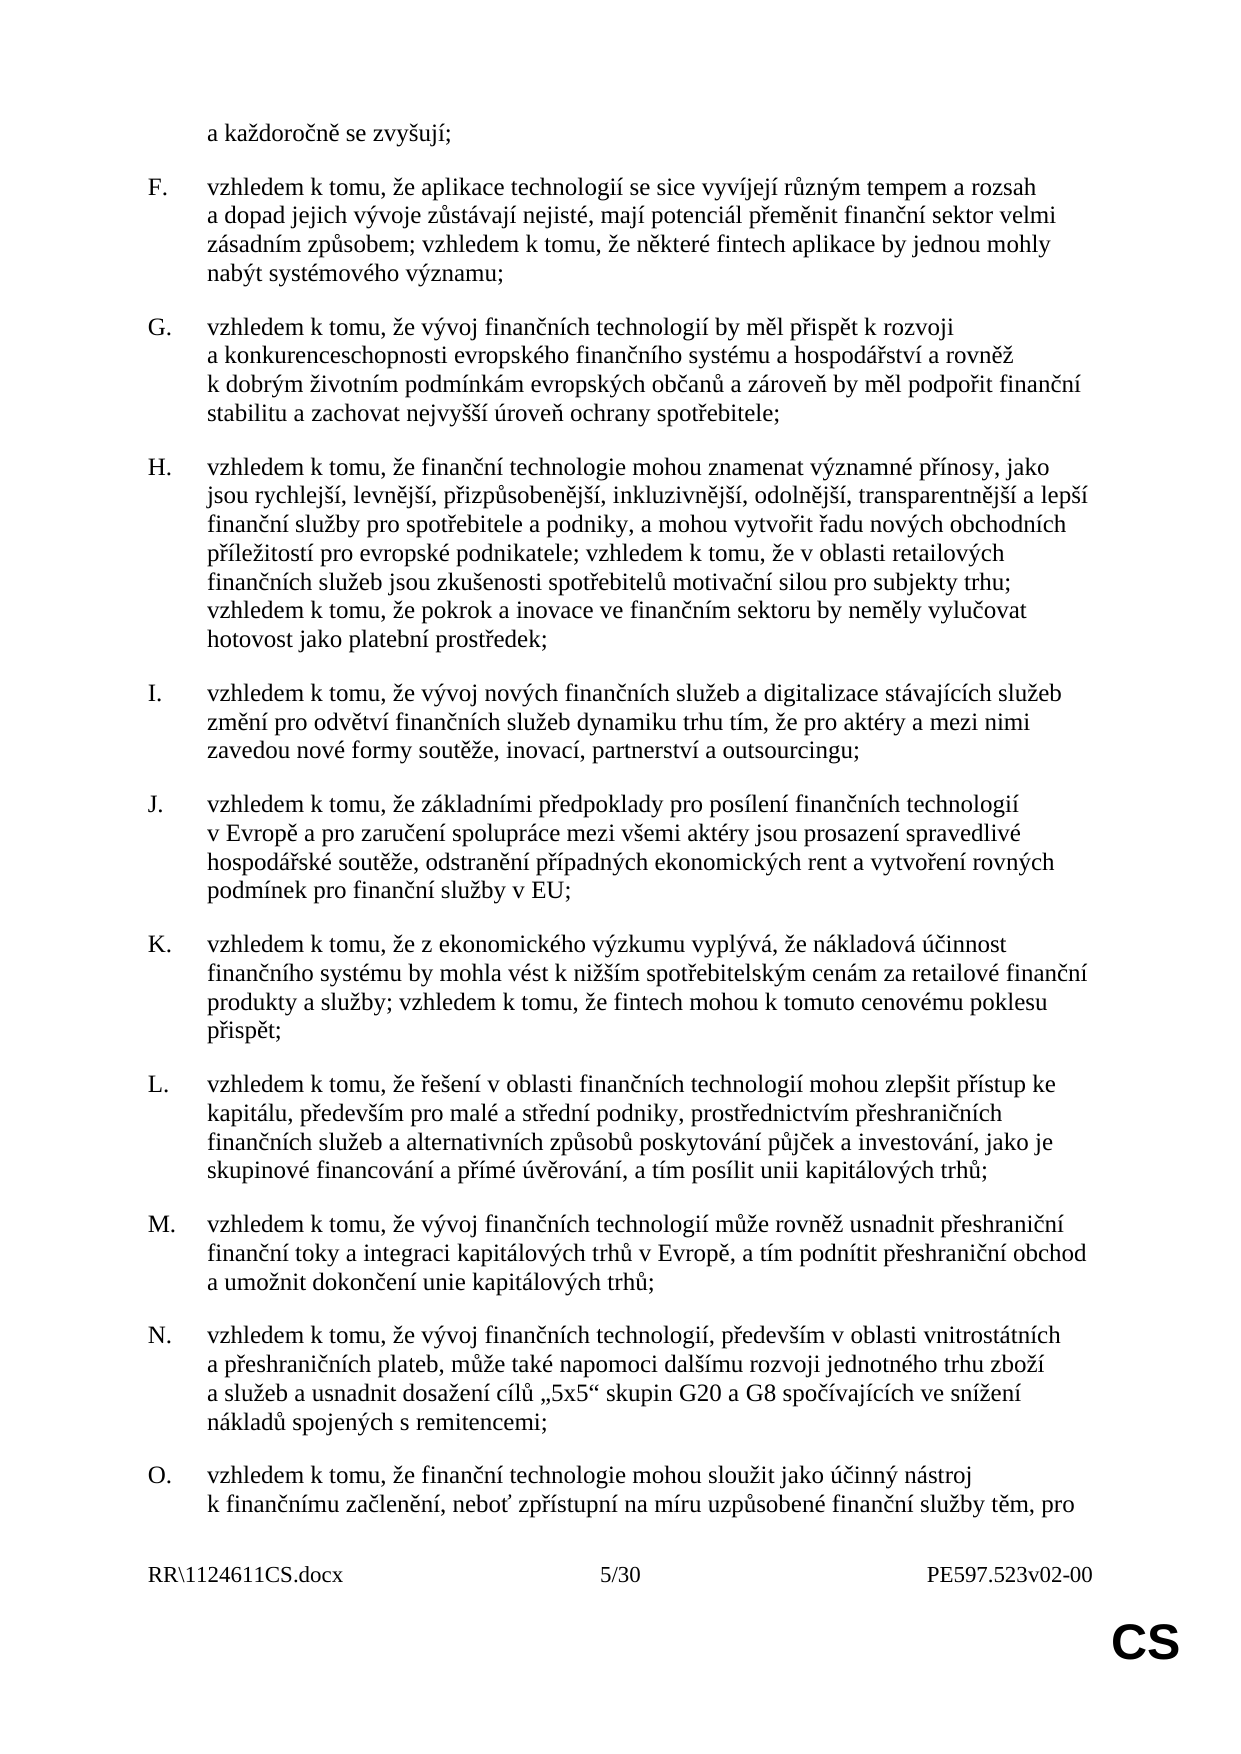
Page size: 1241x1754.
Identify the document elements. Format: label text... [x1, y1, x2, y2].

text I. vzhledem k tomu, že vývoj nových finančních služeb a digitalizace stávajících služeb změní pro odvětví finančních služeb dynamiku trhu tím, že pro aktéry a mezi nimi zavedou nové formy soutěže, inovací, partnerství a outsourcingu; [148, 678, 1092, 764]
text K. vzhledem k tomu, že z ekonomického výzkumu vyplývá, že nákladová účinnost finančního systému by mohla vést k nižším spotřebitelským cenám za retailové finanční produkty a služby; vzhledem k tomu, že fintech mohou k tomuto cenovému poklesu přispět; [148, 929, 1092, 1044]
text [148, 118, 1092, 147]
text H. vzhledem k tomu, že finanční technologie mohou znamenat významné přínosy, jako jsou rychlejší, levnější, přizpůsobenější, inkluzivnější, odolnější, transparentnější a lepší finanční služby pro spotřebitele a podniky, a mohou vytvořit řadu nových obchodních příležitostí pro evropské podnikatele; vzhledem k tomu, že v oblasti retailových finančních služeb jsou zkušenosti spotřebitelů motivační silou pro subjekty trhu; vzhledem k tomu, že pokrok a inovace ve finančním sektoru by neměly vylučovat hotovost jako platební prostředek; [148, 452, 1092, 653]
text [148, 1461, 1092, 1518]
text M. vzhledem k tomu, že vývoj finančních technologií může rovněž usnadnit přeshraniční finanční toky a integraci kapitálových trhů v Evropě, a tím podnítit přeshraniční obchod a umožnit dokončení unie kapitálových trhů; [148, 1209, 1092, 1296]
text F. vzhledem k tomu, že aplikace technologií se sice vyvíjejí různým tempem a rozsah a dopad jejich vývoje zůstávají nejisté, mají potenciál přeměnit finanční sektor velmi zásadním způsobem; vzhledem k tomu, že některé fintech aplikace by jednou mohly nabýt systémového významu; [148, 172, 1092, 287]
text N. vzhledem k tomu, že vývoj finančních technologií, především v oblasti vnitrostátních a přeshraničních plateb, může také napomoci dalšímu rozvoji jednotného trhu zboží a služeb a usnadnit dosažení cílů „5x5“ skupin G20 a G8 spočívajících ve snížení nákladů spojených s remitencemi; [148, 1321, 1092, 1436]
text J. vzhledem k tomu, že základními předpoklady pro posílení finančních technologií v Evropě a pro zaručení spolupráce mezi všemi aktéry jsou prosazení spravedlivé hospodářské soutěže, odstranění případných ekonomických rent a vytvoření rovných podmínek pro finanční služby v EU; [148, 789, 1092, 904]
text G. vzhledem k tomu, že vývoj finančních technologií by měl přispět k rozvoji a konkurenceschopnosti evropského finančního systému a hospodářství a rovněž k dobrým životním podmínkám evropských občanů a zároveň by měl podpořit finanční stabilitu a zachovat nejvyšší úroveň ochrany spotřebitele; [148, 312, 1092, 427]
text L. vzhledem k tomu, že řešení v oblasti finančních technologií mohou zlepšit přístup ke kapitálu, především pro malé a střední podniky, prostřednictvím přeshraničních finančních služeb a alternativních způsobů poskytování půjček a investování, jako je skupinové financování a přímé úvěrování, a tím posílit unii kapitálových trhů; [148, 1069, 1092, 1184]
